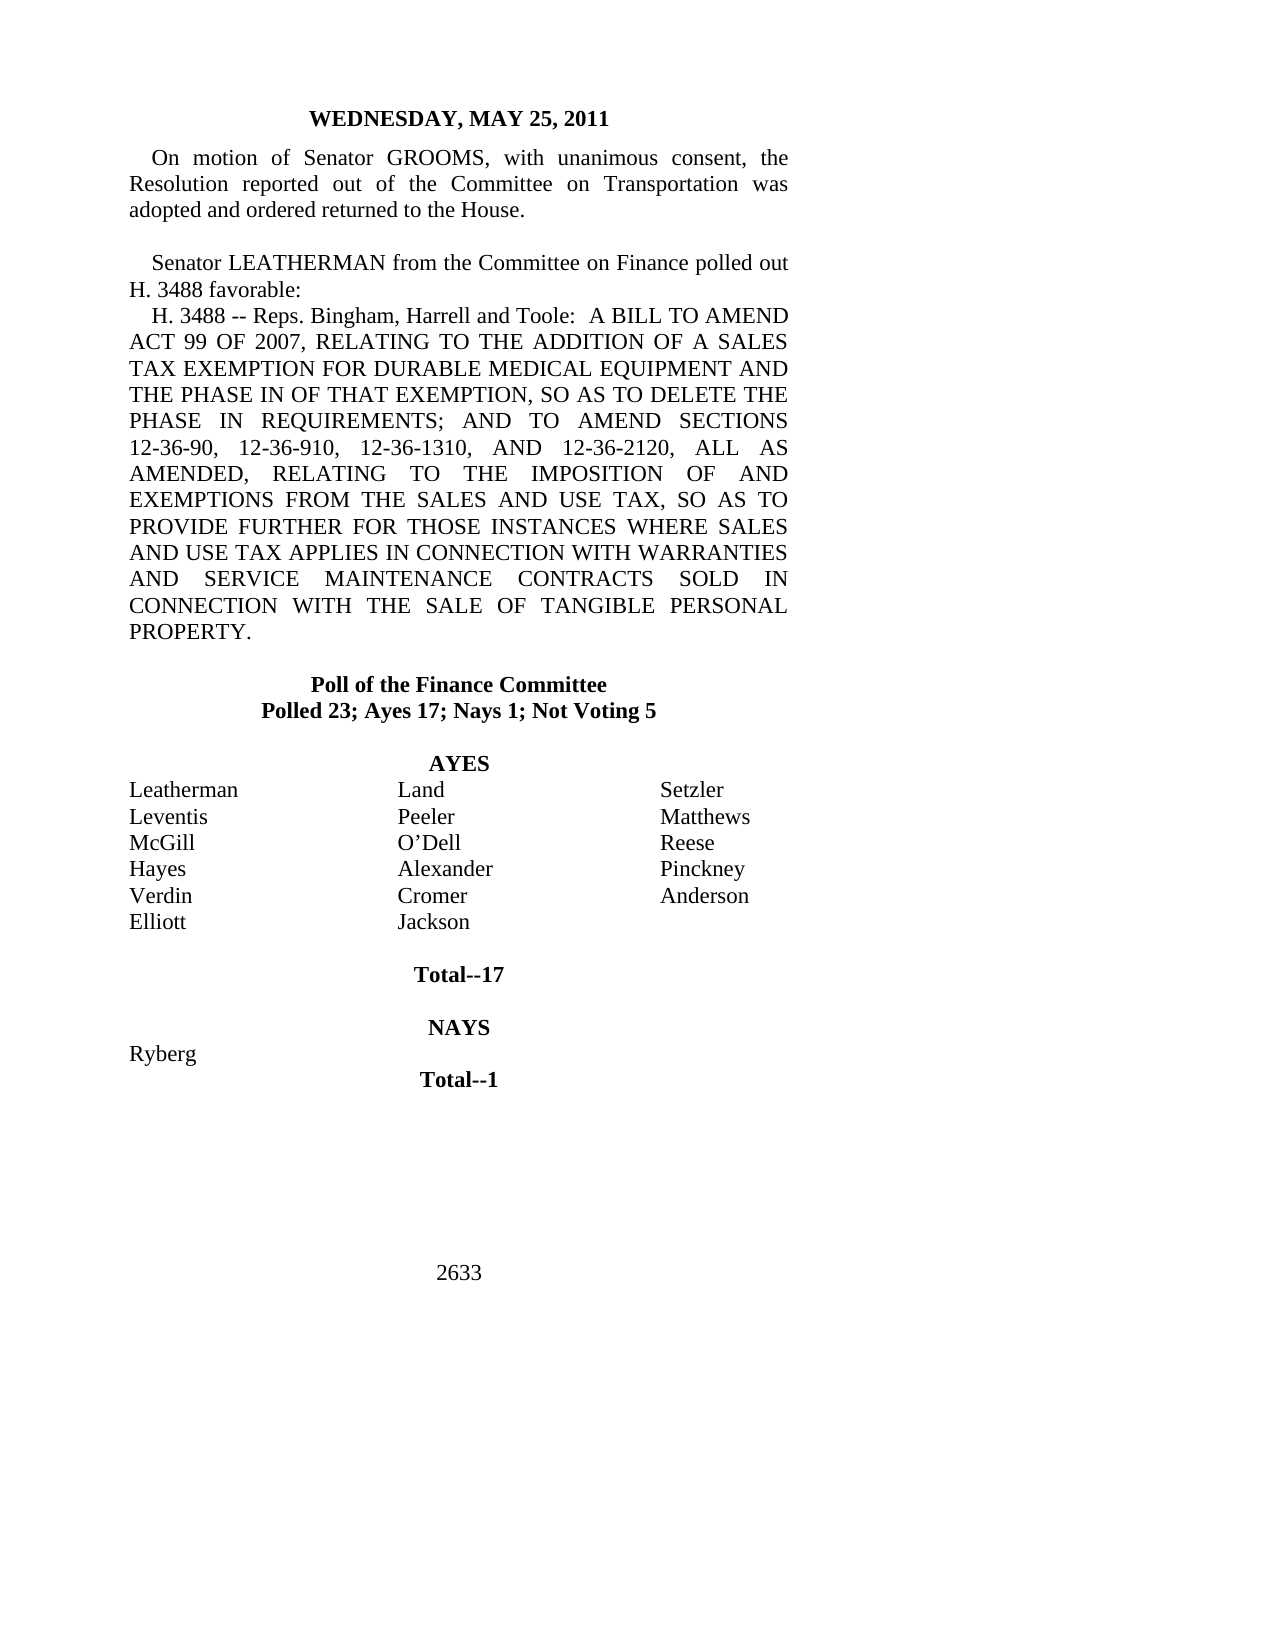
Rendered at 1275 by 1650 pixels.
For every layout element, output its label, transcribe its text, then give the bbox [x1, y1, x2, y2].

text NAYS [129, 1013, 789, 1040]
text Total--17 [129, 961, 789, 987]
text Ryberg [129, 1040, 789, 1066]
text Verdin Cromer Anderson [129, 882, 789, 908]
text Leventis Peeler Matthews [129, 803, 789, 829]
text Poll of the Finance Committee [129, 671, 789, 697]
text Hayes Alexander Pinckney [129, 855, 789, 882]
text H. 3488 -- Reps. Bingham, Harrell and Toole: A BILL TO AMEND ACT 99 OF 2007, RELATING TO THE ADDITION OF A SALES TAX EXEMPTION FOR DURABLE MEDICAL EQUIPMENT AND THE PHASE IN OF THAT EXEMPTION, SO AS TO DELETE THE PHASE IN REQUIREMENTS; AND TO AMEND SECTIONS 12-36-90, 12-36-910, 12-36-1310, AND 12-36-2120, ALL AS AMENDED, RELATING TO THE IMPOSITION OF AND EXEMPTIONS FROM THE SALES AND USE TAX, SO AS TO PROVIDE FURTHER FOR THOSE INSTANCES WHERE SALES AND USE TAX APPLIES IN CONNECTION WITH WARRANTIES AND SERVICE MAINTENANCE CONTRACTS SOLD IN CONNECTION WITH THE SALE OF TANGIBLE PERSONAL PROPERTY. [129, 302, 789, 644]
text Senator LEATHERMAN from the Committee on Finance polled out H. 3488 favorable: [129, 249, 789, 302]
text Elliott Jackson [129, 908, 789, 934]
text Polled 23; Ayes 17; Nays 1; Not Voting 5 [129, 697, 789, 724]
text On motion of Senator GROOMS, with unanimous consent, the Resolution reported out of the Committee on Transportation was adopted and ordered returned to the House. [129, 144, 789, 223]
text McGill O’Dell Reese [129, 829, 789, 855]
text Total--1 [129, 1066, 789, 1093]
text Leatherman Land Setzler [129, 776, 789, 803]
text AYES [129, 750, 789, 776]
